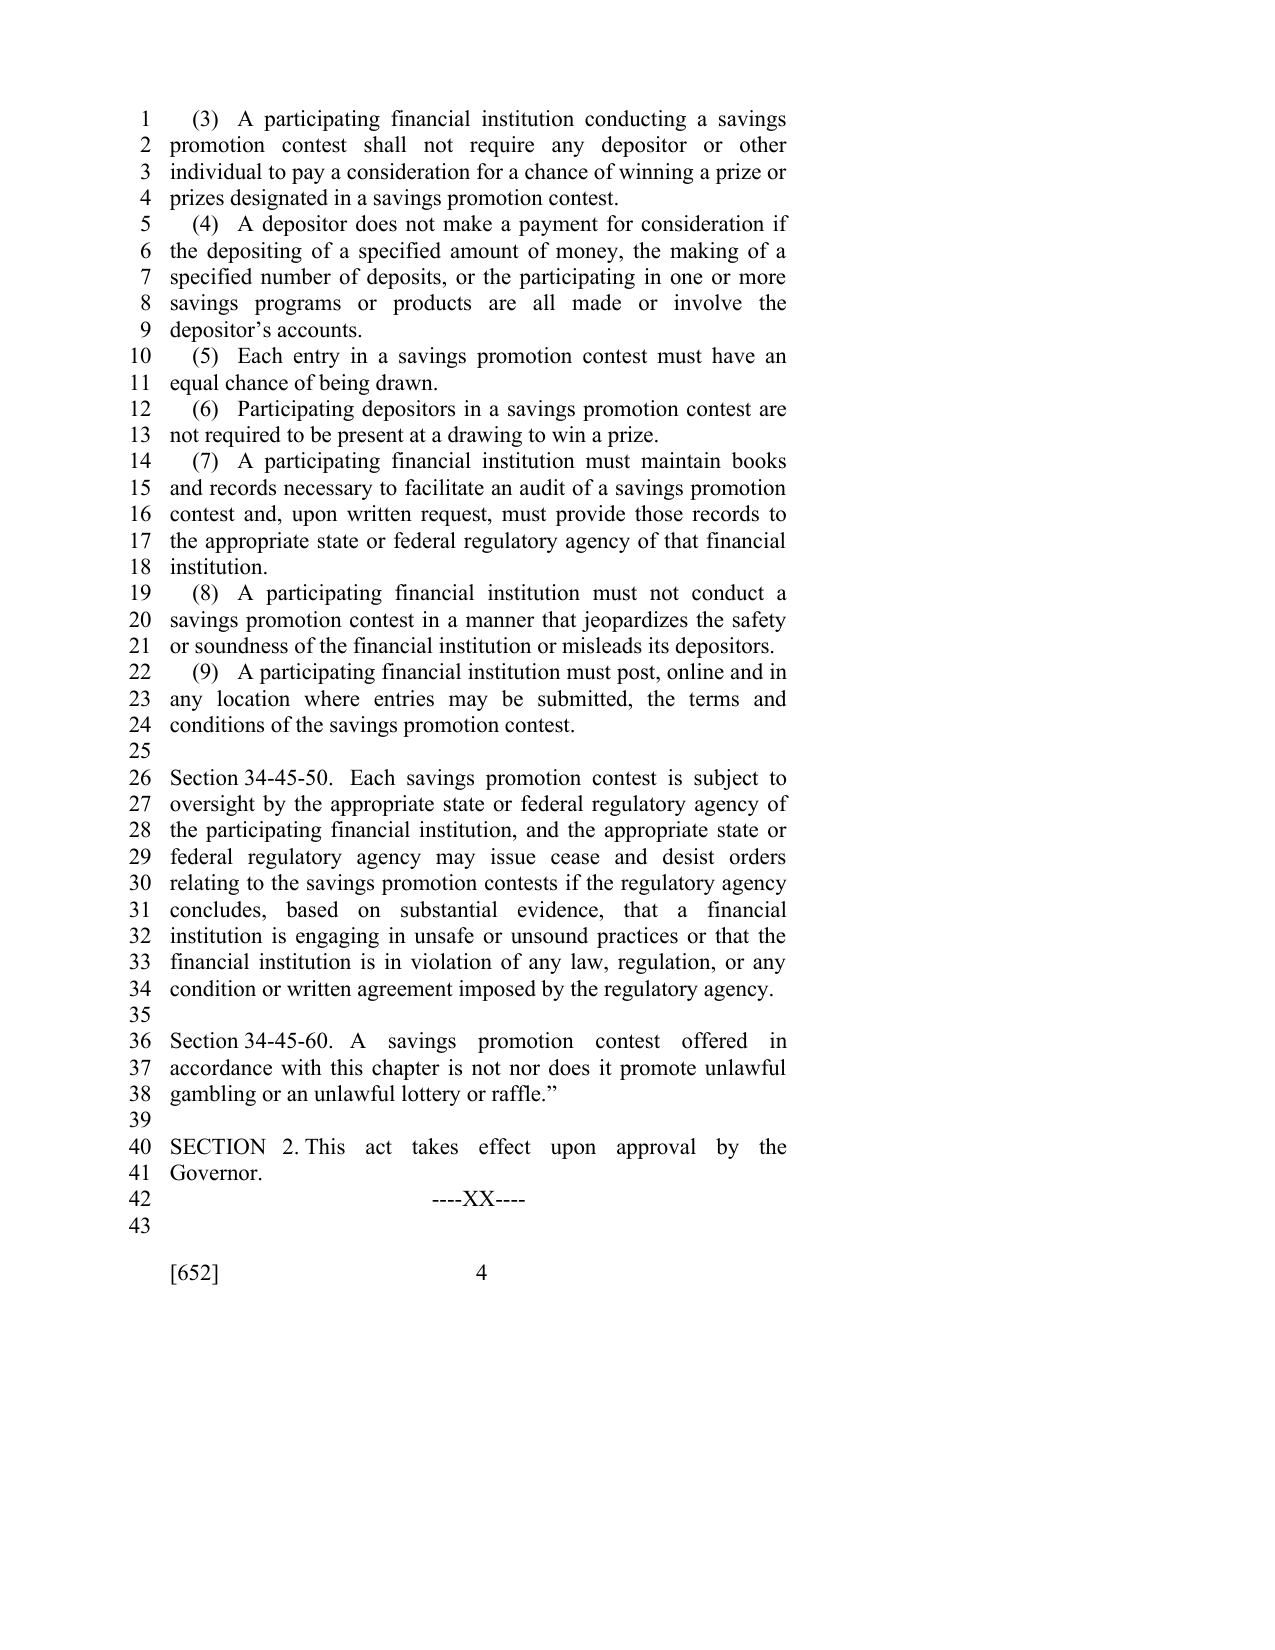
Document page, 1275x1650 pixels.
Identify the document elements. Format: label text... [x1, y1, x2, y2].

text Section 34-45-60. A savings promotion contest offered in accordance with this chapter is not nor does it promote unlawful gambling or an unlawful lottery or raffle.” [169, 1027, 787, 1106]
text (4) A depositor does not make a payment for consideration if the depositing of a specified amount of money, the making of a specified number of deposits, or the participating in one or more savings programs or products are all made or involve the depositor’s accounts. [169, 210, 787, 342]
text (8) A participating financial institution must not conduct a savings promotion contest in a manner that jeopardizes the safety or soundness of the financial institution or misleads its depositors. [169, 579, 787, 658]
text (3) A participating financial institution conducting a savings promotion contest shall not require any depositor or other individual to pay a consideration for a chance of winning a prize or prizes designated in a savings promotion contest. [169, 105, 787, 210]
text ----XX---- [169, 1186, 787, 1212]
text (5) Each entry in a savings promotion contest must have an equal chance of being drawn. [169, 342, 787, 395]
text (9) A participating financial institution must post, online and in any location where entries may be submitted, the terms and conditions of the savings promotion contest. [169, 658, 787, 737]
text SECTION 2. This act takes effect upon approval by the Governor. [169, 1133, 787, 1186]
text (7) A participating financial institution must maintain books and records necessary to facilitate an audit of a savings promotion contest and, upon written request, must provide those records to the appropriate state or federal regulatory agency of that financial institution. [169, 448, 787, 579]
text (6) Participating depositors in a savings promotion contest are not required to be present at a drawing to win a prize. [169, 395, 787, 448]
text Section 34-45-50. Each savings promotion contest is subject to oversight by the appropriate state or federal regulatory agency of the participating financial institution, and the appropriate state or federal regulatory agency may issue cease and desist orders relating to the savings promotion contests if the regulatory agency concludes, based on substantial evidence, that a financial institution is engaging in unsafe or unsound practices or that the financial institution is in violation of any law, regulation, or any condition or written agreement imposed by the regulatory agency. [169, 764, 787, 1001]
